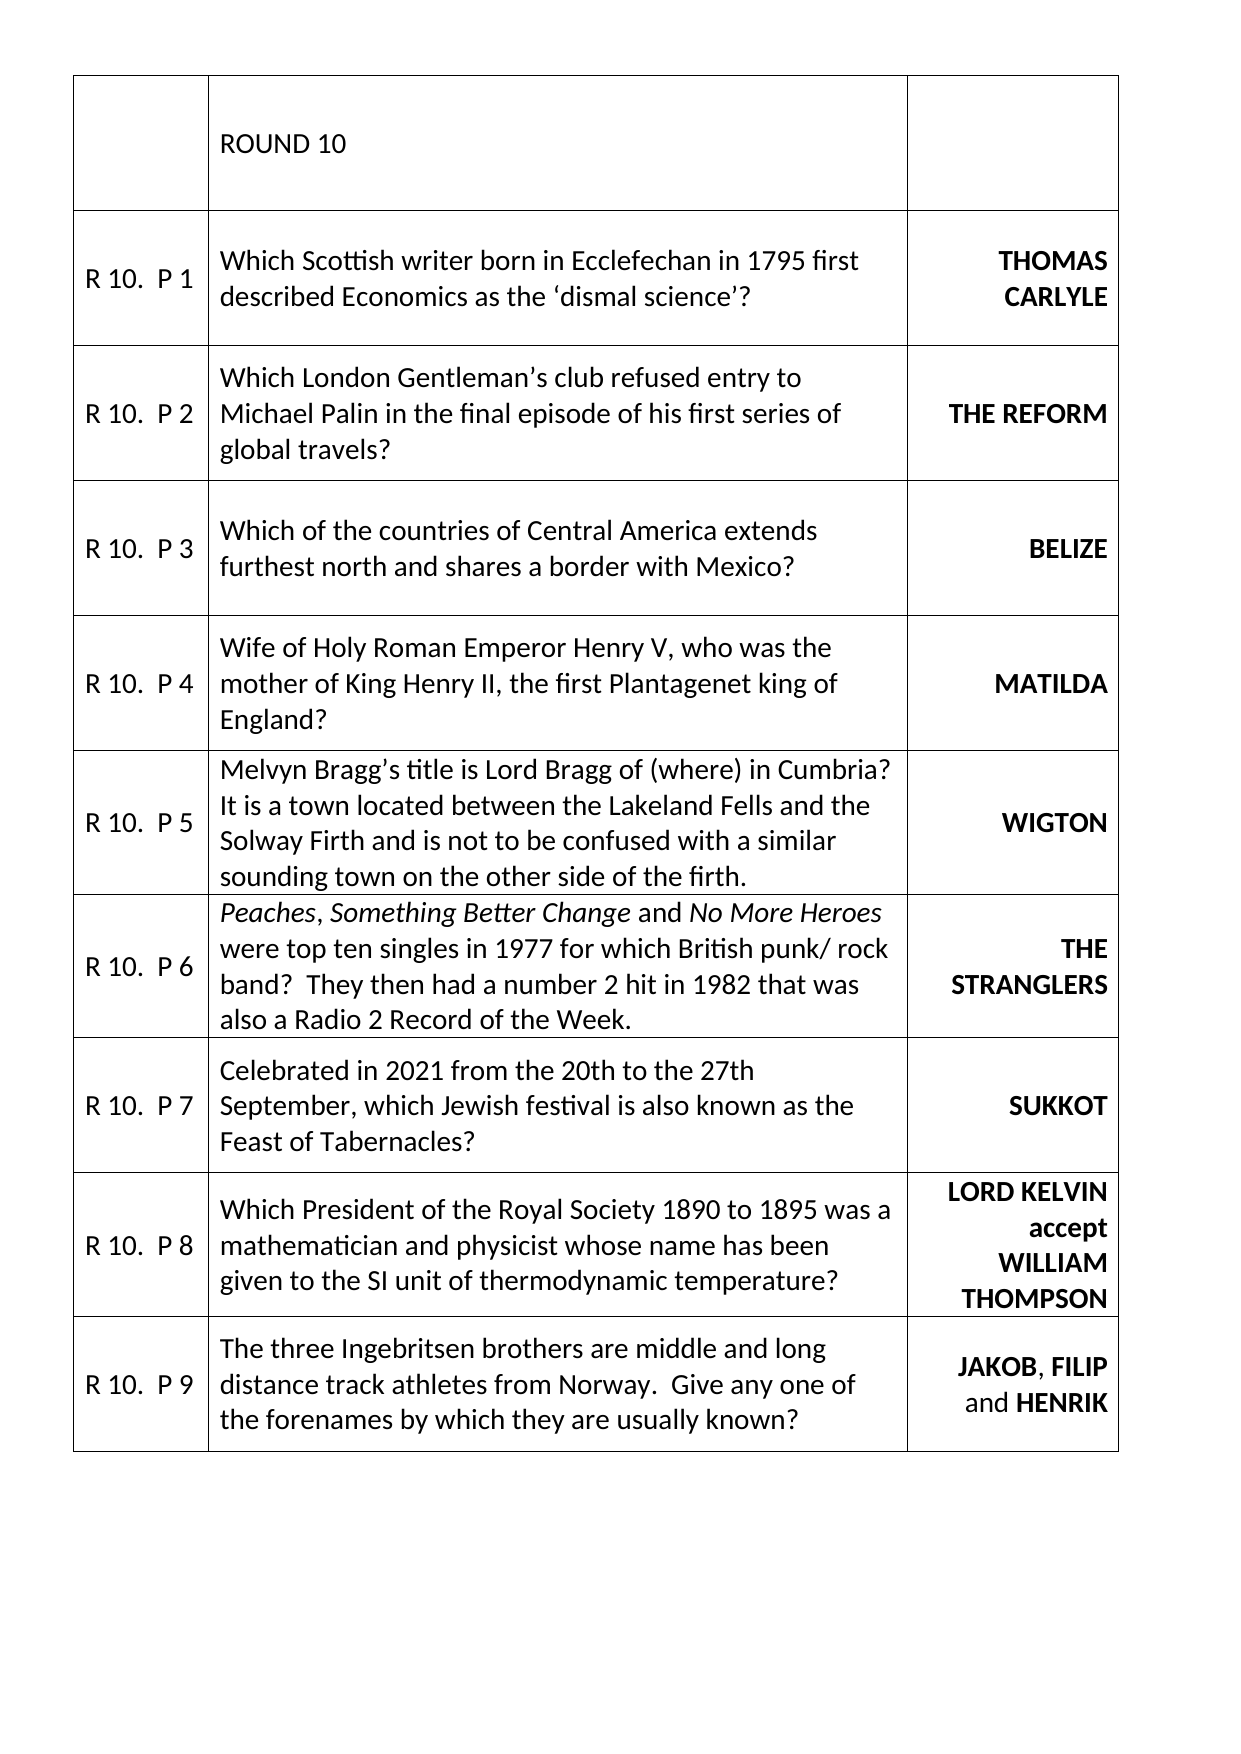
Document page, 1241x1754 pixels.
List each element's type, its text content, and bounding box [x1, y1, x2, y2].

table_cell Which of the countries of Central America extends furthest north and shares a border with Mexico? [209, 481, 907, 615]
table_cell R 10. P 8 [74, 1173, 208, 1316]
table_cell R 10. P 4 [74, 616, 208, 750]
table_cell Celebrated in 2021 from the 20th to the 27th September, which Jewish festival is also known as the Feast of Tabernacles? [209, 1038, 907, 1172]
table_cell LORD KELVIN accept WILLIAM THOMPSON [908, 1173, 1118, 1316]
table_cell WIGTON [908, 751, 1118, 893]
table_cell R 10. P 9 [74, 1317, 208, 1451]
table_cell The three Ingebritsen brothers are middle and long distance track athletes from Norway. Give any one of the forenames by which they are usually known? [209, 1317, 907, 1451]
table_cell Peaches, Something Better Change and No More Heroes were top ten singles in 1977 for which British punk/ rock band? They then had a number 2 hit in 1982 that was also a Radio 2 Record of the Week. [209, 895, 907, 1037]
table_header [74, 76, 208, 210]
table_header [908, 76, 1118, 210]
table_cell SUKKOT [908, 1038, 1118, 1172]
table_cell R 10. P 7 [74, 1038, 208, 1172]
table_header ROUND 10 [209, 76, 907, 210]
table_cell Melvyn Bragg’s title is Lord Bragg of (where) in Cumbria? It is a town located between the Lakeland Fells and the Solway Firth and is not to be confused with a similar sounding town on the other side of the firth. [209, 751, 907, 893]
table_cell R 10. P 1 [74, 211, 208, 345]
table_cell THOMAS CARLYLE [908, 211, 1118, 345]
table_cell JAKOB, FILIP and HENRIK [908, 1317, 1118, 1451]
table_cell R 10. P 6 [74, 895, 208, 1037]
table_cell R 10. P 2 [74, 346, 208, 480]
table_cell R 10. P 5 [74, 751, 208, 893]
table_cell THE REFORM [908, 346, 1118, 480]
table_cell Wife of Holy Roman Emperor Henry V, who was the mother of King Henry II, the first Plantagenet king of England? [209, 616, 907, 750]
table_cell Which Scottish writer born in Ecclefechan in 1795 first described Economics as the ‘dismal science’? [209, 211, 907, 345]
table_cell BELIZE [908, 481, 1118, 615]
table_cell Which London Gentleman’s club refused entry to Michael Palin in the final episode of his first series of global travels? [209, 346, 907, 480]
table_cell THE STRANGLERS [908, 895, 1118, 1037]
table_cell MATILDA [908, 616, 1118, 750]
table_cell Which President of the Royal Society 1890 to 1895 was a mathematician and physicist whose name has been given to the SI unit of thermodynamic temperature? [209, 1173, 907, 1316]
table_cell R 10. P 3 [74, 481, 208, 615]
